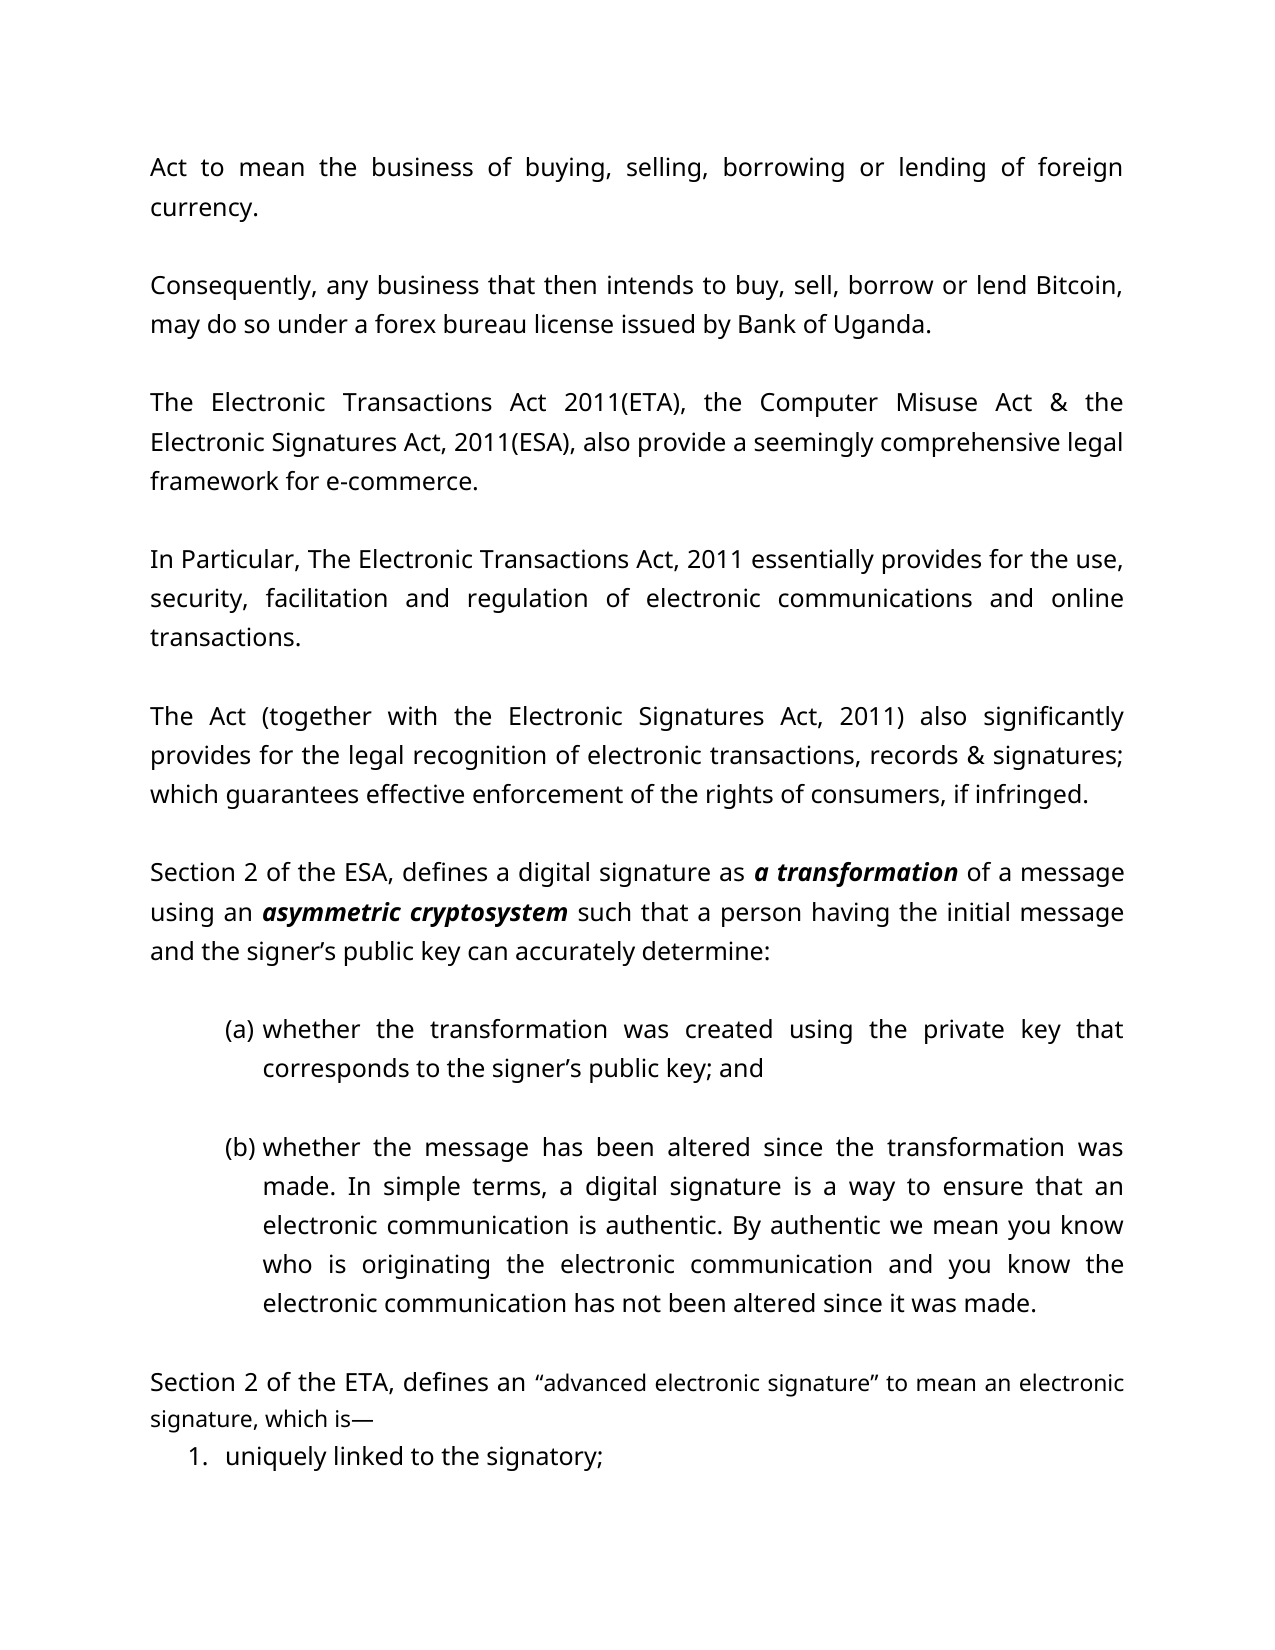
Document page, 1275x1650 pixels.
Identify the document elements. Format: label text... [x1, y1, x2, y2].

text In Particular, The Electronic Transactions Act, 2011 essentially provides for the use, security, facilitation and regulation of electronic communications and online transactions. [150, 542, 1125, 654]
list whether the transformation was created using the private key that corresponds to the signer’s public key; and [225, 1012, 1125, 1085]
text The Electronic Transactions Act 2011(ETA), the Computer Misuse Act & the Electronic Signatures Act, 2011(ESA), also provide a seemingly comprehensive legal framework for e-commerce. [150, 385, 1125, 497]
list whether the message has been altered since the transformation was made. In simple terms, a digital signature is a way to ensure that an electronic communication is authentic. By authentic we mean you know who is originating the electronic communication and you know the electronic communication has not been altered since it was made. [225, 1129, 1125, 1320]
text Consequently, any business that then intends to buy, sell, borrow or lend Bitcoin, may do so under a forex bureau license issued by Bank of Uganda. [150, 267, 1125, 341]
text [150, 150, 1125, 223]
list uniquely linked to the signatory; [187, 1439, 1125, 1473]
text Section 2 of the ESA, defines a digital signature as a transformation of a message using an asymmetric cryptosystem such that a person having the initial message and the signer’s public key can accurately determine: [150, 855, 1125, 967]
text Section 2 of the ETA, defines an “advanced electronic signature” to mean an electronic signature, which is— [150, 1364, 1125, 1434]
text The Act (together with the Electronic Signatures Act, 2011) also significantly provides for the legal recognition of electronic transactions, records & signatures; which guarantees effective enforcement of the rights of consumers, if infringed. [150, 698, 1125, 811]
